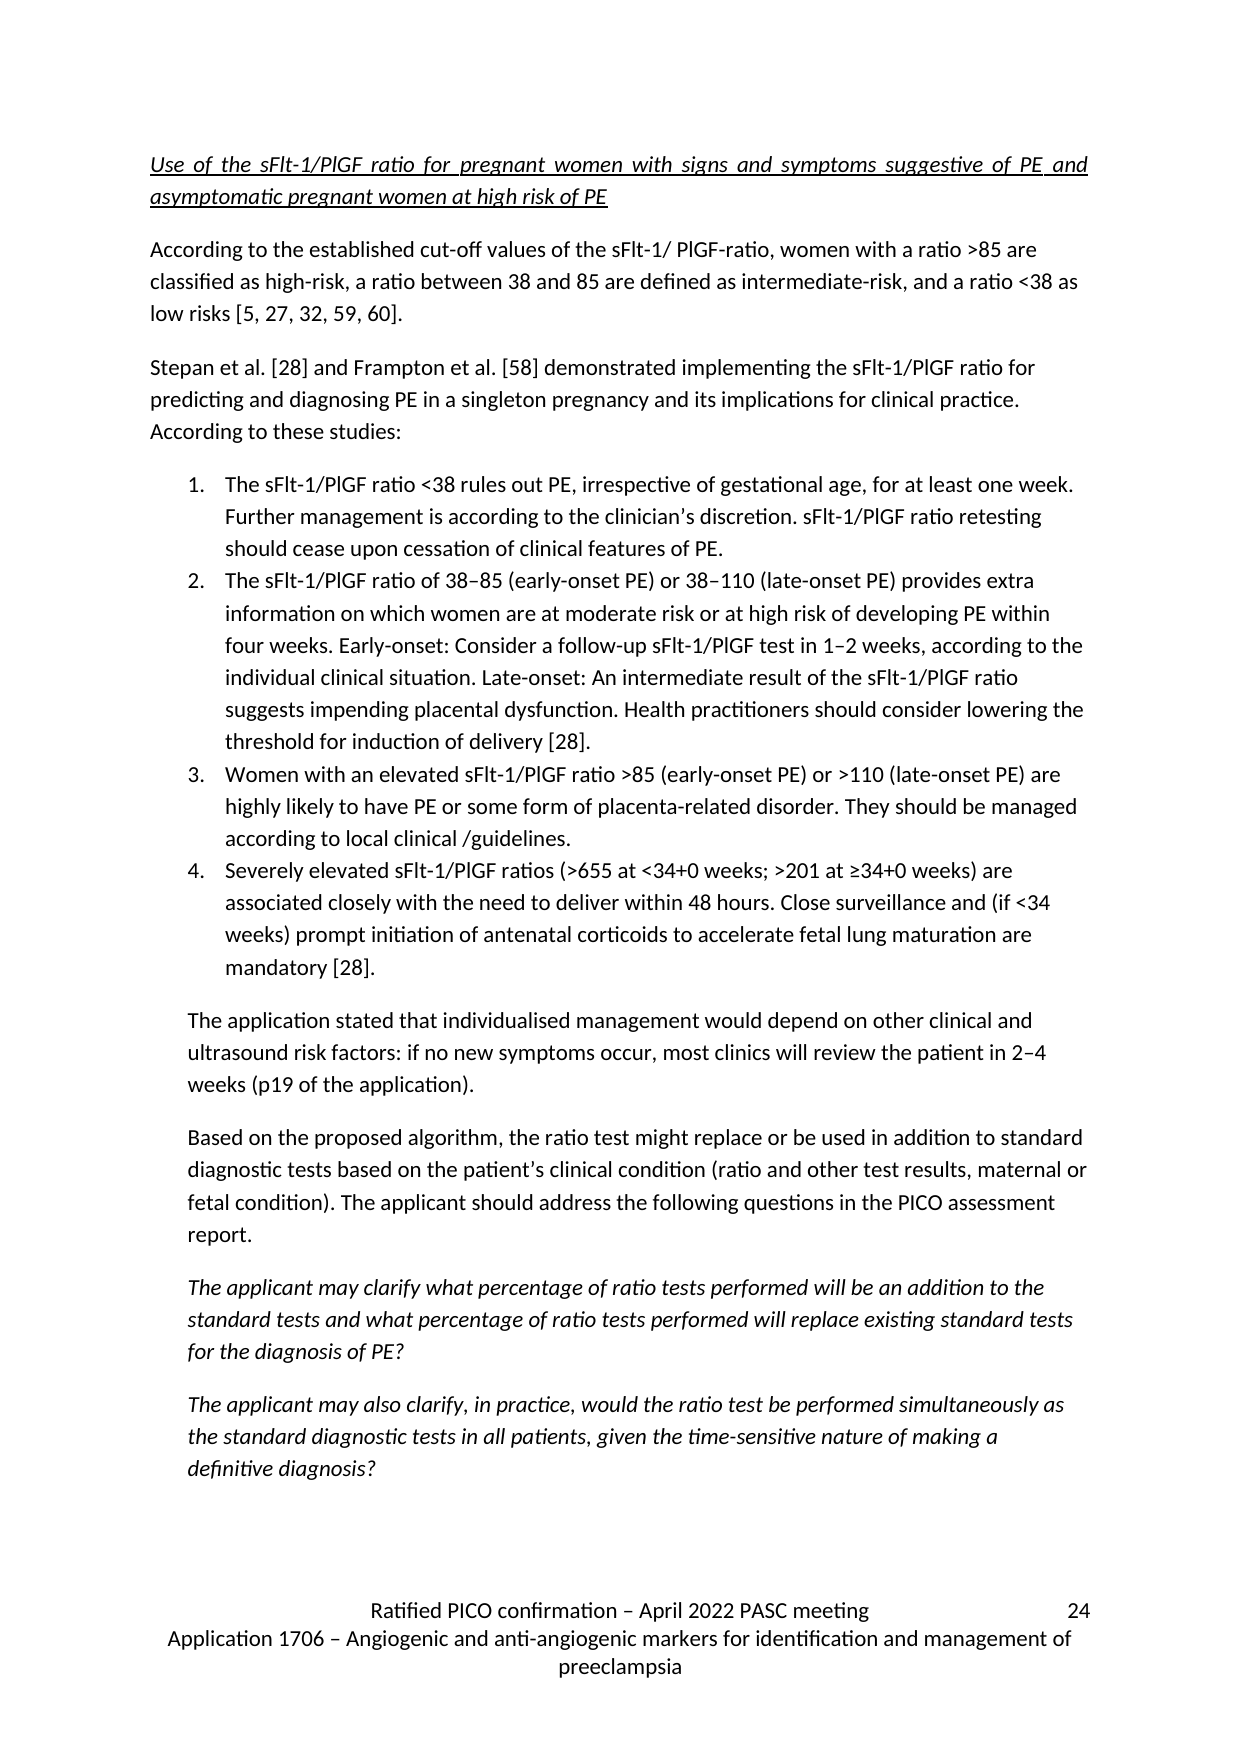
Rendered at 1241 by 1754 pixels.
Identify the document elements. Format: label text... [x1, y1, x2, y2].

text According to the established cut-off values of the sFlt-1/ PlGF-ratio, women with a ratio >85 are classified as high-risk, a ratio between 38 and 85 are defined as intermediate-risk, and a ratio <38 as low risks [5, 27, 32, 59, 60]. [150, 235, 1090, 328]
list The sFlt-1/PlGF ratio <38 rules out PE, irrespective of gestational age, for at least one week. Further management is according to the clinician’s discretion. sFlt-1/PlGF ratio retesting should cease upon cessation of clinical features of PE. [187, 470, 1090, 562]
text The applicant may also clarify, in practice, would the ratio test be performed simultaneously as the standard diagnostic tests in all patients, given the time-sensitive nature of making a definitive diagnosis? [187, 1390, 1090, 1483]
text The applicant may clarify what percentage of ratio tests performed will be an addition to the standard tests and what percentage of ratio tests performed will replace existing standard tests for the diagnosis of PE? [187, 1273, 1090, 1365]
list Severely elevated sFlt-1/PlGF ratios (>655 at <34+0 weeks; >201 at ≥34+0 weeks) are associated closely with the need to deliver within 48 hours. Close surveillance and (if <34 weeks) prompt initiation of antenatal corticoids to accelerate fetal lung maturation are mandatory [28]. [187, 856, 1090, 981]
text The application stated that individualised management would depend on other clinical and ultrasound risk factors: if no new symptoms occur, most clinics will review the patient in 2–4 weeks (p19 of the application). [187, 1006, 1090, 1098]
text Based on the proposed algorithm, the ratio test might replace or be used in addition to standard diagnostic tests based on the patient’s clinical condition (ratio and other test results, maternal or fetal condition). The applicant should address the following questions in the PICO assessment report. [187, 1123, 1090, 1248]
text Use of the sFlt-1/PlGF ratio for pregnant women with signs and symptoms suggestive of PE and asymptomatic pregnant women at high risk of PE [150, 150, 1090, 210]
list Women with an elevated sFlt-1/PlGF ratio >85 (early-onset PE) or >110 (late-onset PE) are highly likely to have PE or some form of placenta-related disorder. They should be managed according to local clinical /guidelines. [187, 760, 1090, 852]
list The sFlt-1/PlGF ratio of 38–85 (early-onset PE) or 38–110 (late-onset PE) provides extra information on which women are at moderate risk or at high risk of developing PE within four weeks. Early-onset: Consider a follow-up sFlt-1/PlGF test in 1–2 weeks, according to the individual clinical situation. Late-onset: An intermediate result of the sFlt-1/PlGF ratio suggests impending placental dysfunction. Health practitioners should consider lowering the threshold for induction of delivery [28]. [187, 567, 1090, 756]
text Stepan et al. [28] and Frampton et al. [58] demonstrated implementing the sFlt-1/PlGF ratio for predicting and diagnosing PE in a singleton pregnancy and its implications for clinical practice. According to these studies: [150, 353, 1090, 445]
